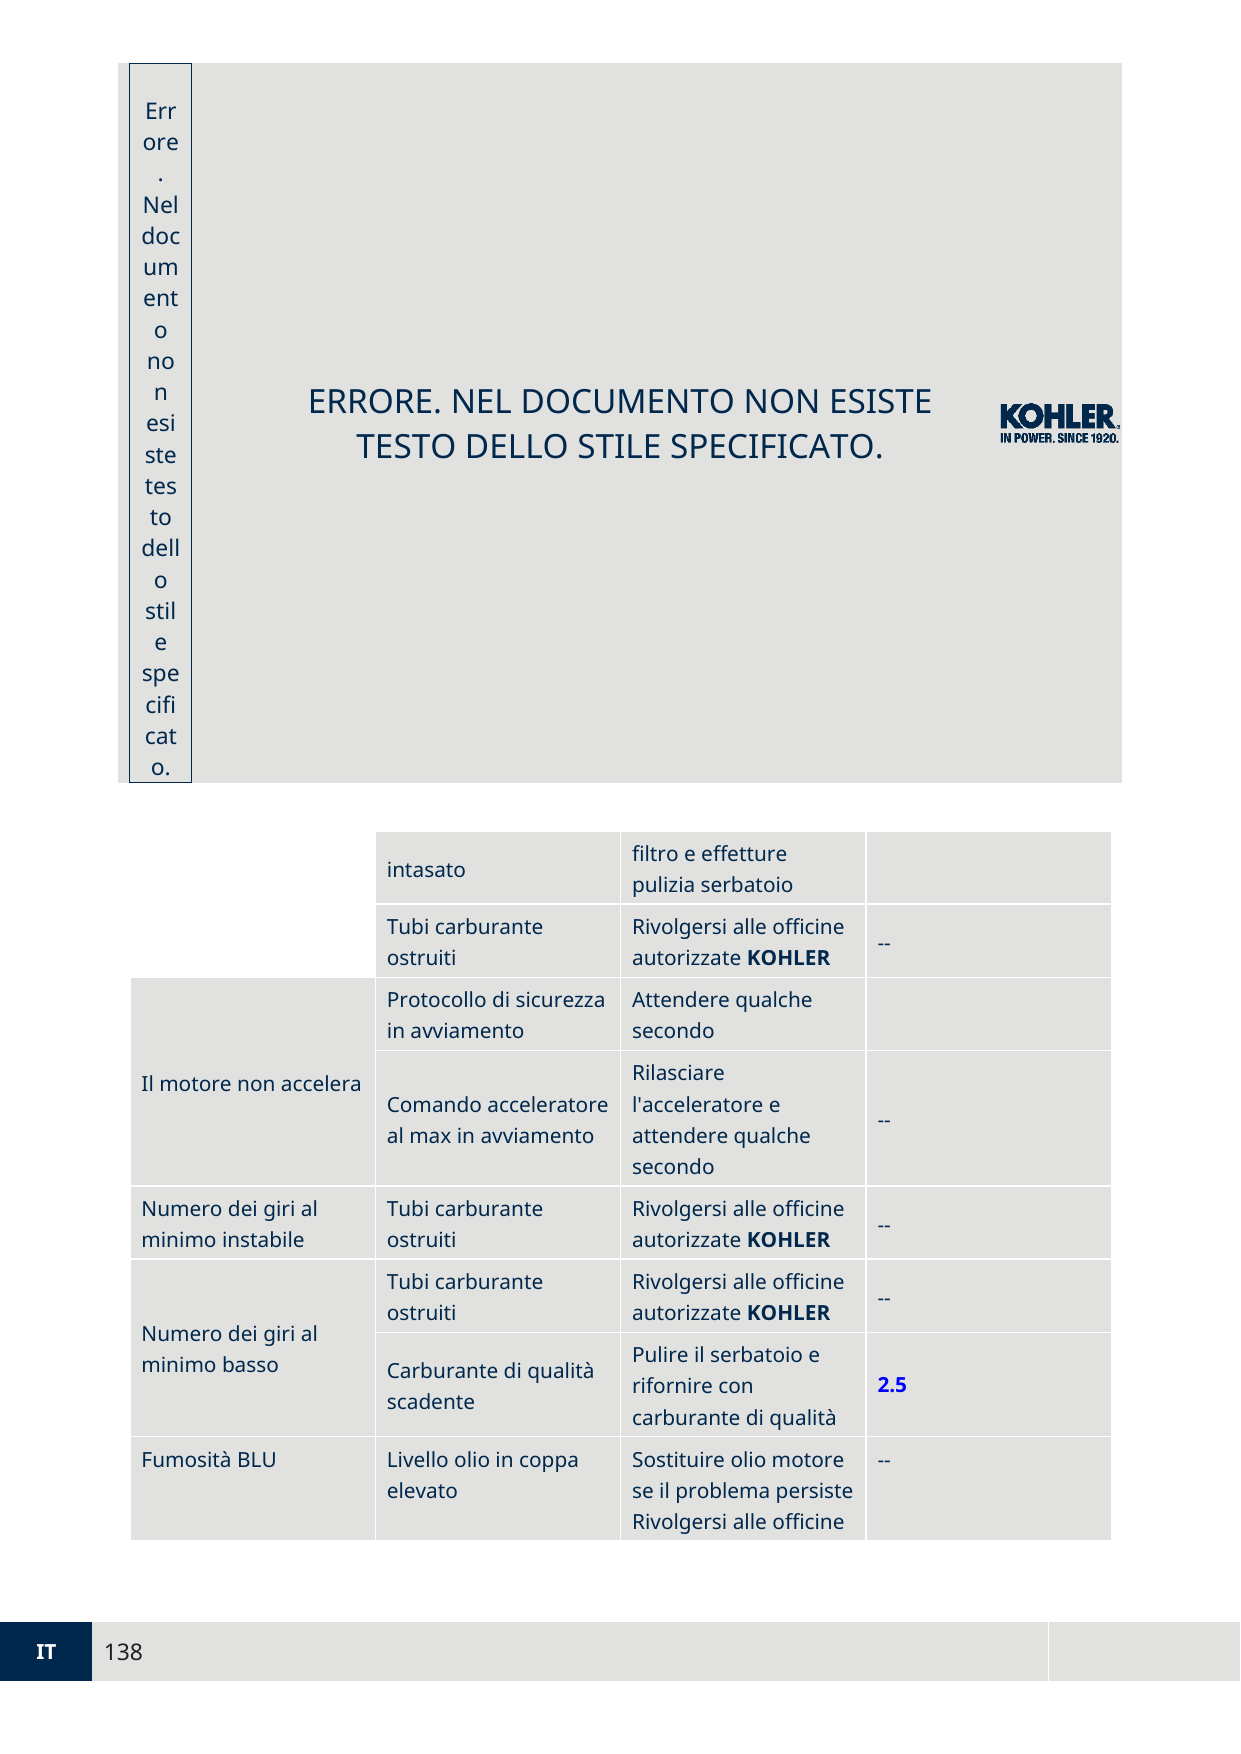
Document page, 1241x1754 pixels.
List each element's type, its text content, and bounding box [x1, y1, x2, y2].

table_header In questo capitolo ci sono informazioni relative ai possibili inconvenienti che si possono riscontrare nell'utilizzo del motore con relative cause e possibili soluzioni Tab. 7.2 . In alcuni casi, per evitare ulteriori danni, è necessario spegnere immediatamente il motore Tab. 7.1 . 7.1 7.2 Nel caso in cui le soluzioni proposte in Tab. 7.2 per gli inconvenienti riscontrati non dovessero risolvere il problema, contattare un'officina autorizzata KOHLER . [118, 815, 1122, 1557]
picture [1000, 403, 1121, 443]
